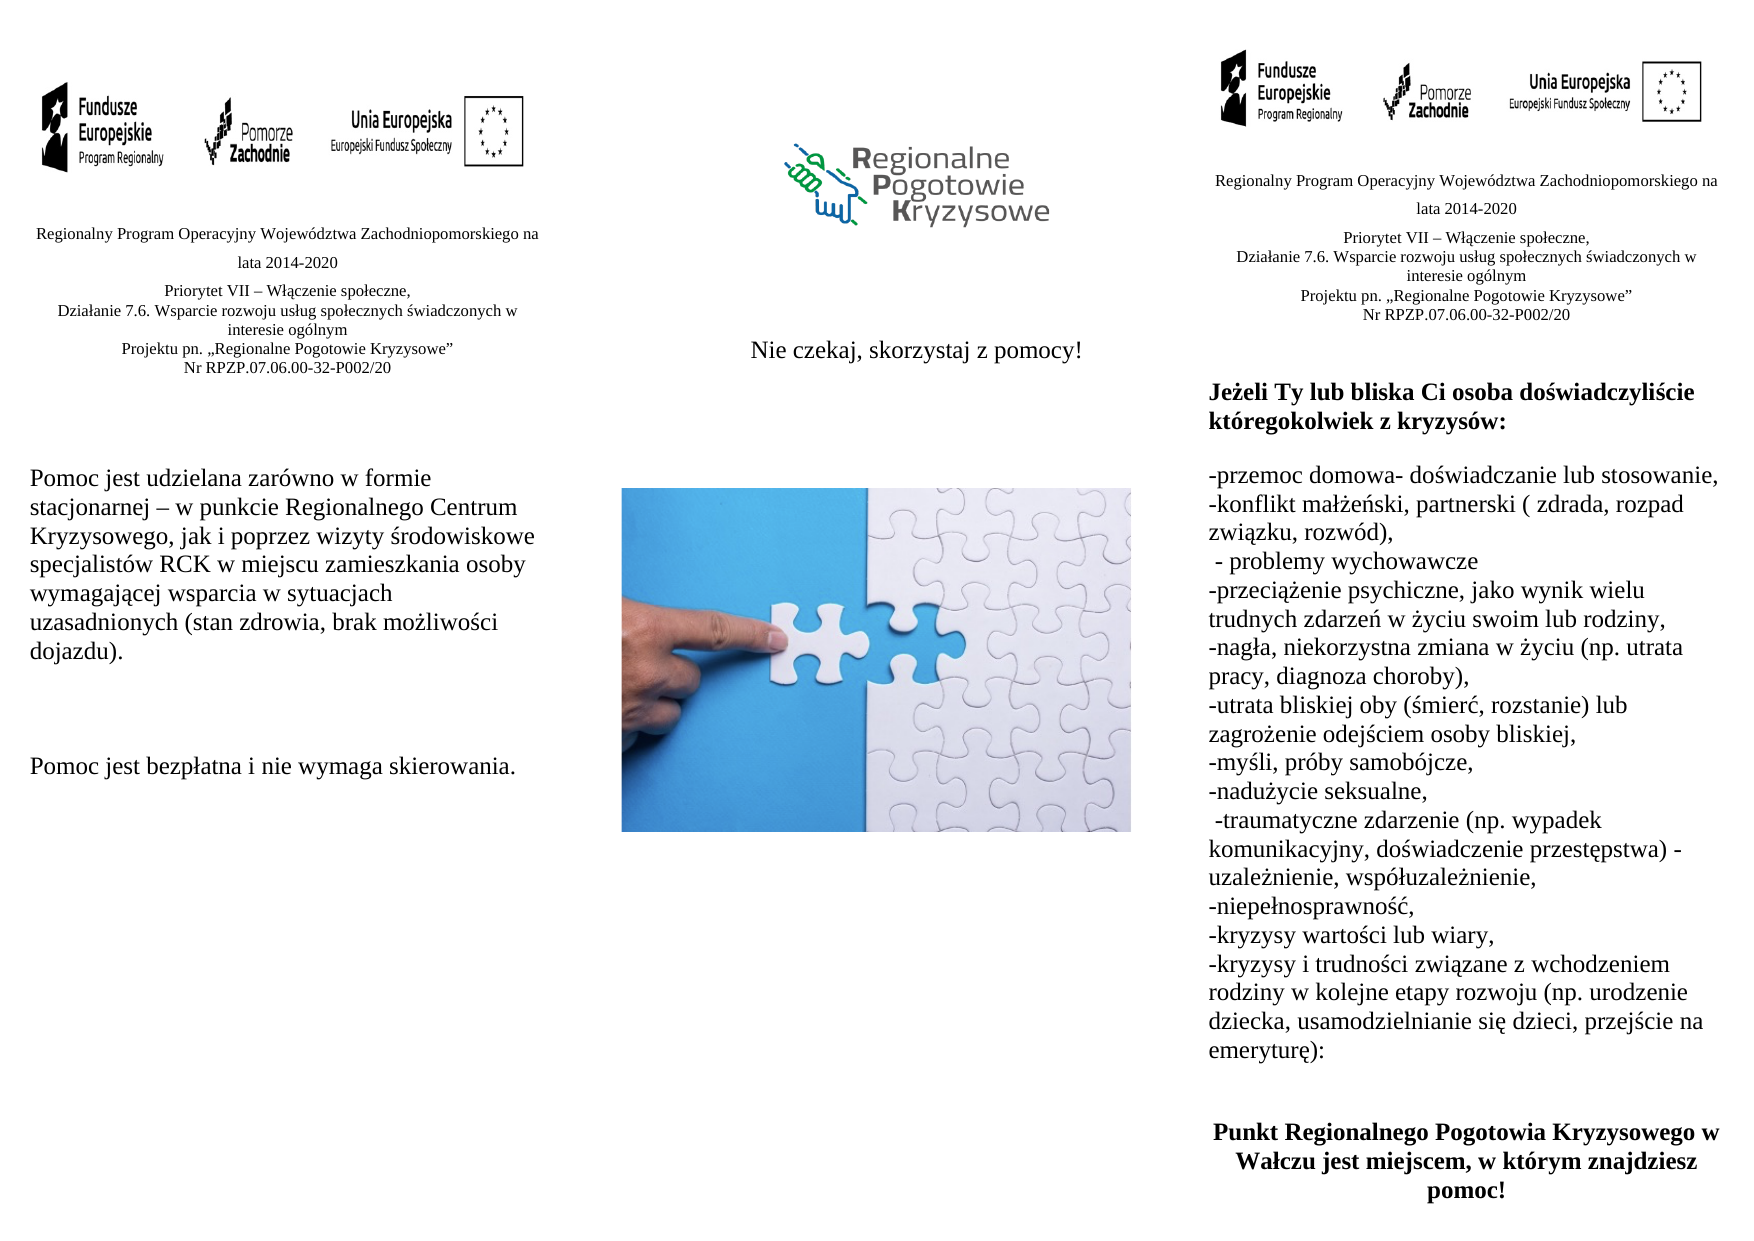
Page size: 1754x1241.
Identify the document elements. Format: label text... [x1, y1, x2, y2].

text Pomoc jest udzielana zarówno w formie stacjonarnej – w punkcie Regionalnego Centrum Kryzysowego, jak i poprzez wizyty środowiskowe specjalistów RCK w miejscu zamieszkania osoby wymagającej wsparcia w sytuacjach uzasadnionych (stan zdrowia, brak możliwości dojazdu). [29, 463, 545, 664]
text Jeżeli Ty lub bliska Ci osoba doświadczyliście któregokolwiek z kryzysów: [1208, 377, 1724, 435]
text Priorytet VII – Włączenie społeczne, [29, 281, 545, 300]
text Nie czekaj, skorzystaj z pomocy! [619, 335, 1171, 364]
text -przemoc domowa- doświadczanie lub stosowanie, -konflikt małżeński, partnerski ( zdrada, rozpad związku, rozwód), - problemy wychowawcze -przeciążenie psychiczne, jako wynik wielu trudnych zdarzeń w życiu swoim lub rodziny, -nagła, niekorzystna zmiana w życiu (np. utrata pracy, diagnoza choroby), -utrata bliskiej oby (śmierć, rozstanie) lub zagrożenie odejściem osoby bliskiej, -myśli, próby samobójcze, -nadużycie seksualne, -traumatyczne zdarzenie (np. wypadek komunikacyjny, doświadczenie przestępstwa) -uzależnienie, współuzależnienie, -niepełnosprawność, -kryzysy wartości lub wiary, -kryzysy i trudności związane z wchodzeniem rodziny w kolejne etapy rozwoju (np. urodzenie dziecka, usamodzielnianie się dzieci, przejście na emeryturę): [1208, 460, 1724, 1064]
text Projektu pn. „Regionalne Pogotowie Kryzysowe” [1208, 285, 1724, 304]
picture [29, 58, 536, 195]
picture [783, 142, 1050, 228]
text Działanie 7.6. Wsparcie rozwoju usług społecznych świadczonych w interesie ogólnym [29, 300, 545, 339]
picture [621, 488, 1132, 832]
text Nr RPZP.07.06.00-32-P002/20 [1208, 304, 1724, 324]
text Regionalny Program Operacyjny Województwa Zachodniopomorskiego na lata 2014-2020 [29, 224, 545, 272]
text Projektu pn. „Regionalne Pogotowie Kryzysowe” [29, 339, 545, 358]
text Nr RPZP.07.06.00-32-P002/20 [29, 358, 545, 377]
picture [1208, 29, 1714, 146]
text Punkt Regionalnego Pogotowia Kryzysowego w Wałczu jest miejscem, w którym znajdziesz pomoc! [1208, 1089, 1724, 1204]
text Regionalny Program Operacyjny Województwa Zachodniopomorskiego na lata 2014-2020 [1208, 170, 1724, 218]
text Pomoc jest bezpłatna i nie wymaga skierowania. [29, 751, 545, 779]
text Priorytet VII – Włączenie społeczne, [1208, 228, 1724, 247]
text Działanie 7.6. Wsparcie rozwoju usług społecznych świadczonych w interesie ogólnym [1208, 247, 1724, 285]
